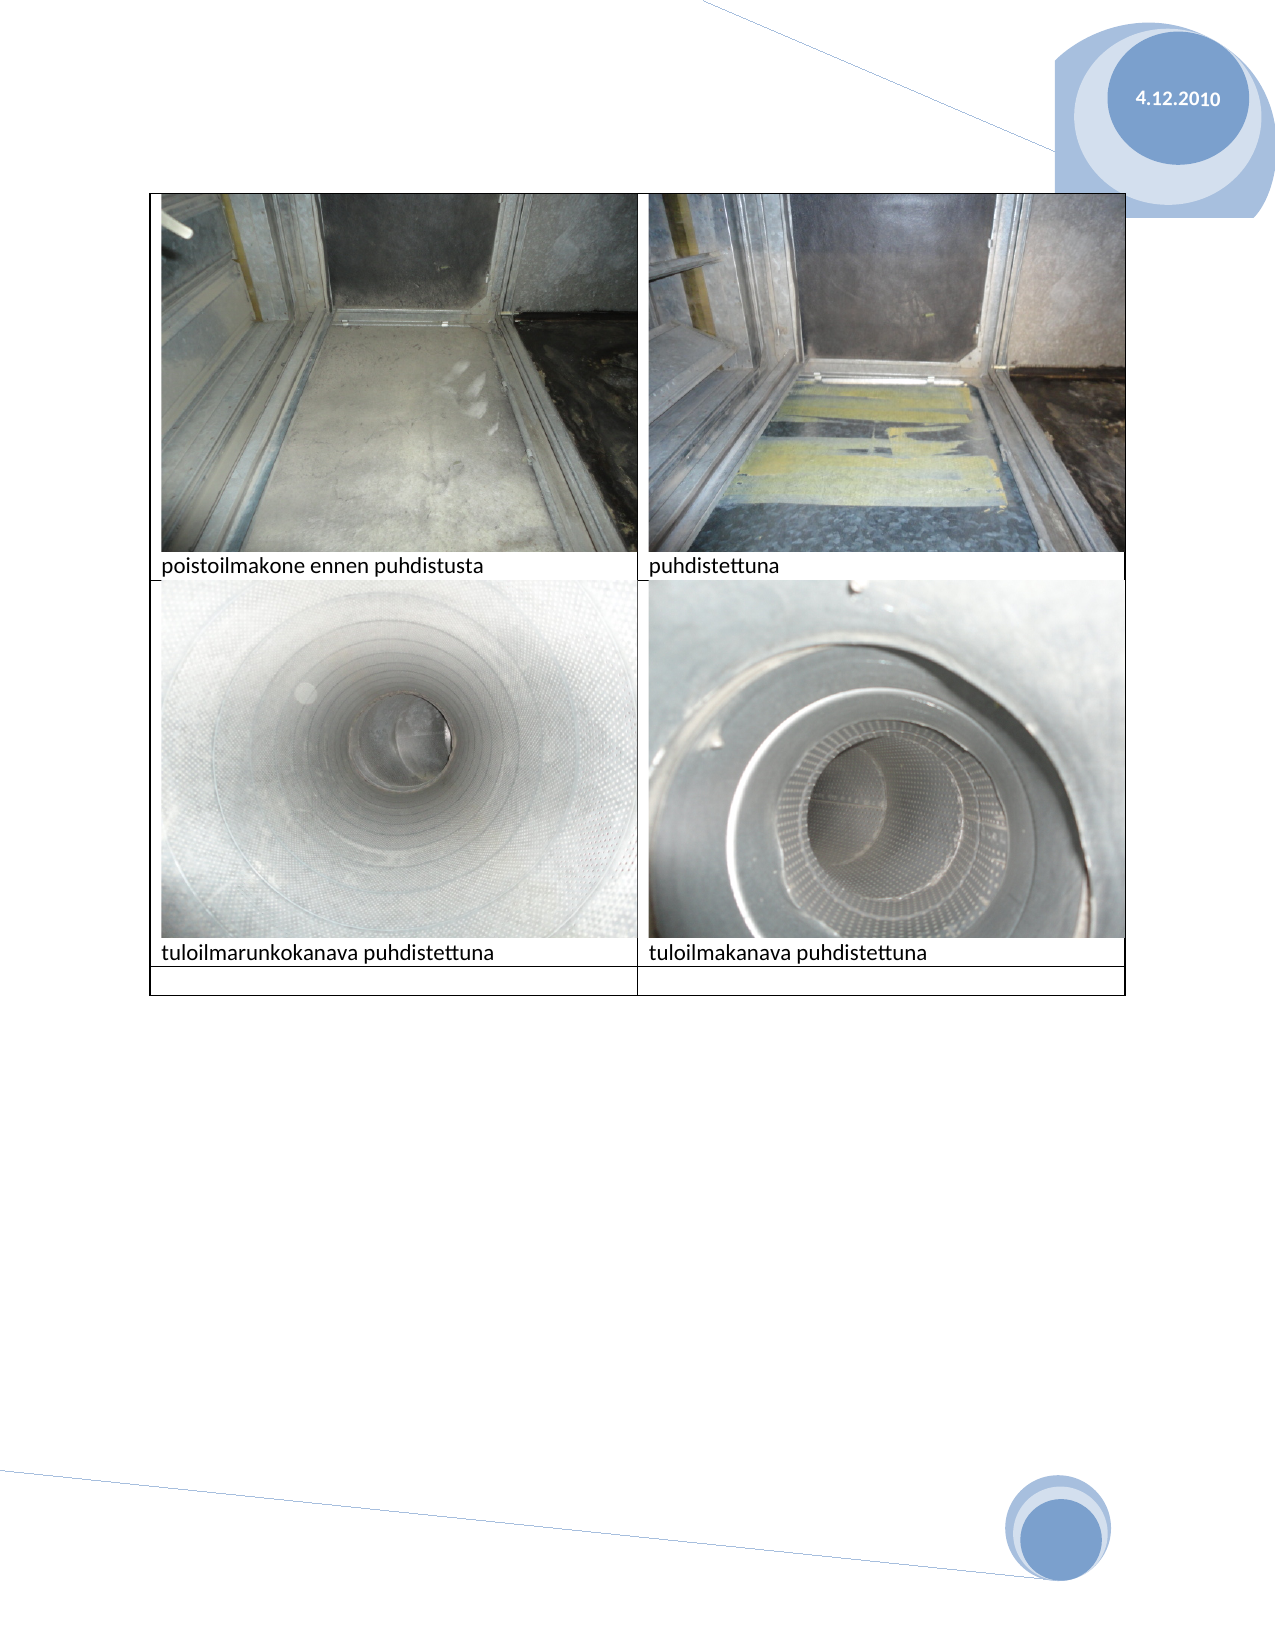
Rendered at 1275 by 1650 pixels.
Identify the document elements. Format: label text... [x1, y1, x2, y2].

picture [648, 194, 1125, 552]
picture [161, 580, 638, 938]
picture [161, 194, 638, 552]
table_cell tuloilmarunkokanava puhdistettuna [151, 581, 637, 966]
table_cell [151, 967, 637, 995]
table_cell poistoilmakone ennen puhdistusta [151, 194, 637, 579]
table_cell [638, 967, 1124, 995]
table_cell puhdistettuna [638, 194, 1124, 579]
table_cell tuloilmakanava puhdistettuna [638, 581, 1124, 966]
picture [648, 580, 1125, 938]
